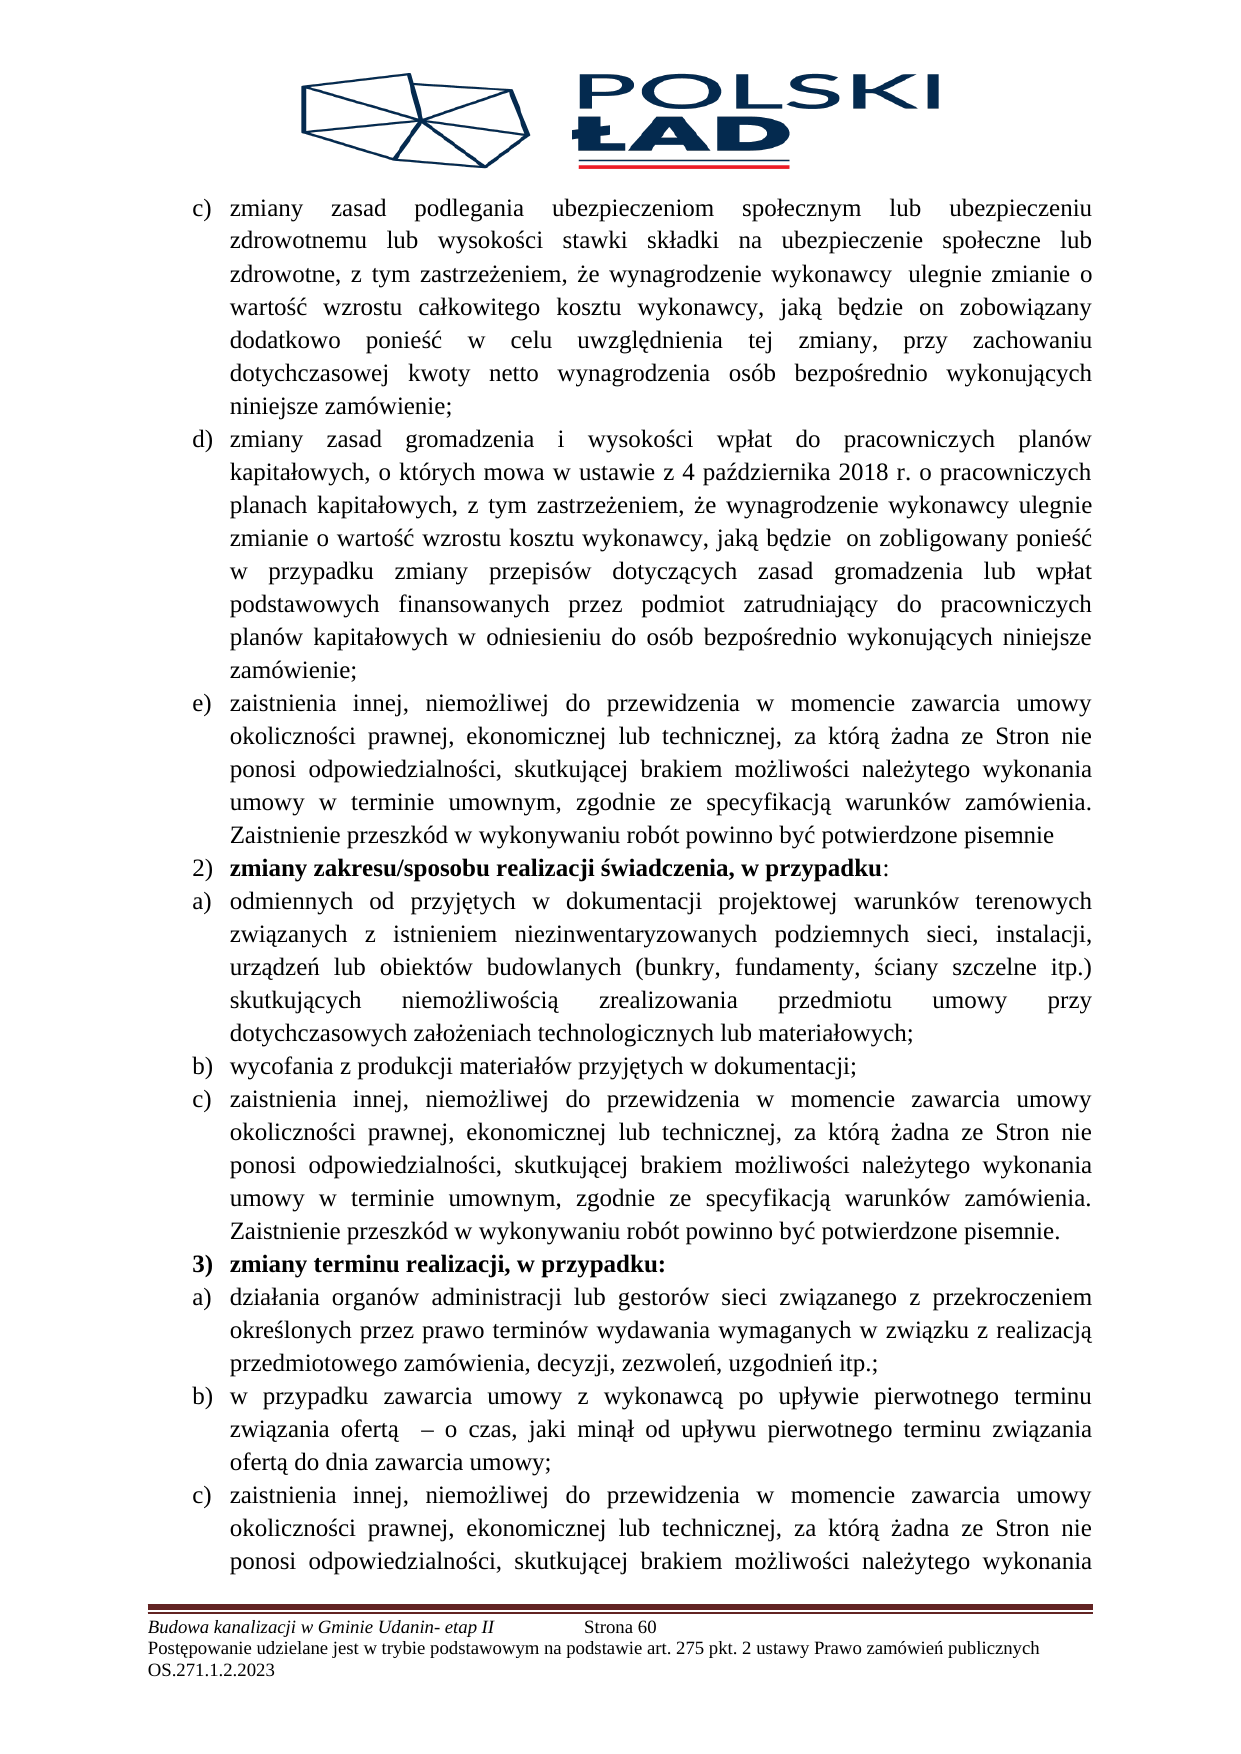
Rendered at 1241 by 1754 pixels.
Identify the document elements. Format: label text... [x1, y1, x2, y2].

list działania organów administracji lub gestorów sieci związanego z przekroczeniem określonych przez prawo terminów wydawania wymaganych w związku z realizacją przedmiotowego zamówienia, decyzji, zezwoleń, uzgodnień itp.; [192, 1282, 1093, 1377]
list w przypadku zawarcia umowy z wykonawcą po upływie pierwotnego terminu związania ofertą – o czas, jaki minął od upływu pierwotnego terminu związania ofertą do dnia zawarcia umowy; [192, 1381, 1093, 1476]
list odmiennych od przyjętych w dokumentacji projektowej warunków terenowych związanych z istnieniem niezinwentaryzowanych podziemnych sieci, instalacji, urządzeń lub obiektów budowlanych (bunkry, fundamenty, ściany szczelne itp.) skutkujących niemożliwością zrealizowania przedmiotu umowy przy dotychczasowych założeniach technologicznych lub materiałowych; [192, 886, 1093, 1047]
list zaistnienia innej, niemożliwej do przewidzenia w momencie zawarcia umowy okoliczności prawnej, ekonomicznej lub technicznej, za którą żadna ze Stron nie ponosi odpowiedzialności, skutkującej brakiem możliwości należytego wykonania umowy w terminie umownym, zgodnie ze specyfikacją warunków zamówienia. Zaistnienie przeszkód w wykonywaniu robót powinno być potwierdzone pisemnie [192, 688, 1093, 849]
picture [301, 73, 939, 169]
list zmiany terminu realizacji, w przypadku: [192, 1249, 1093, 1278]
list wycofania z produkcji materiałów przyjętych w dokumentacji; [192, 1051, 1093, 1080]
list zmiany zakresu/sposobu realizacji świadczenia, w przypadku: [192, 853, 1093, 882]
list zmiany zasad gromadzenia i wysokości wpłat do pracowniczych planów kapitałowych, o których mowa w ustawie z 4 października 2018 r. o pracowniczych planach kapitałowych, z tym zastrzeżeniem, że wynagrodzenie wykonawcy ulegnie zmianie o wartość wzrostu kosztu wykonawcy, jaką będzie on zobligowany ponieść w przypadku zmiany przepisów dotyczących zasad gromadzenia lub wpłat podstawowych finansowanych przez podmiot zatrudniający do pracowniczych planów kapitałowych w odniesieniu do osób bezpośrednio wykonujących niniejsze zamówienie; [192, 424, 1093, 684]
list zmiany zasad podlegania ubezpieczeniom społecznym lub ubezpieczeniu zdrowotnemu lub wysokości stawki składki na ubezpieczenie społeczne lub zdrowotne, z tym zastrzeżeniem, że wynagrodzenie wykonawcy ulegnie zmianie o wartość wzrostu całkowitego kosztu wykonawcy, jaką będzie on zobowiązany dodatkowo ponieść w celu uwzględnienia tej zmiany, przy zachowaniu dotychczasowej kwoty netto wynagrodzenia osób bezpośrednio wykonujących niniejsze zamówienie; [192, 193, 1093, 419]
